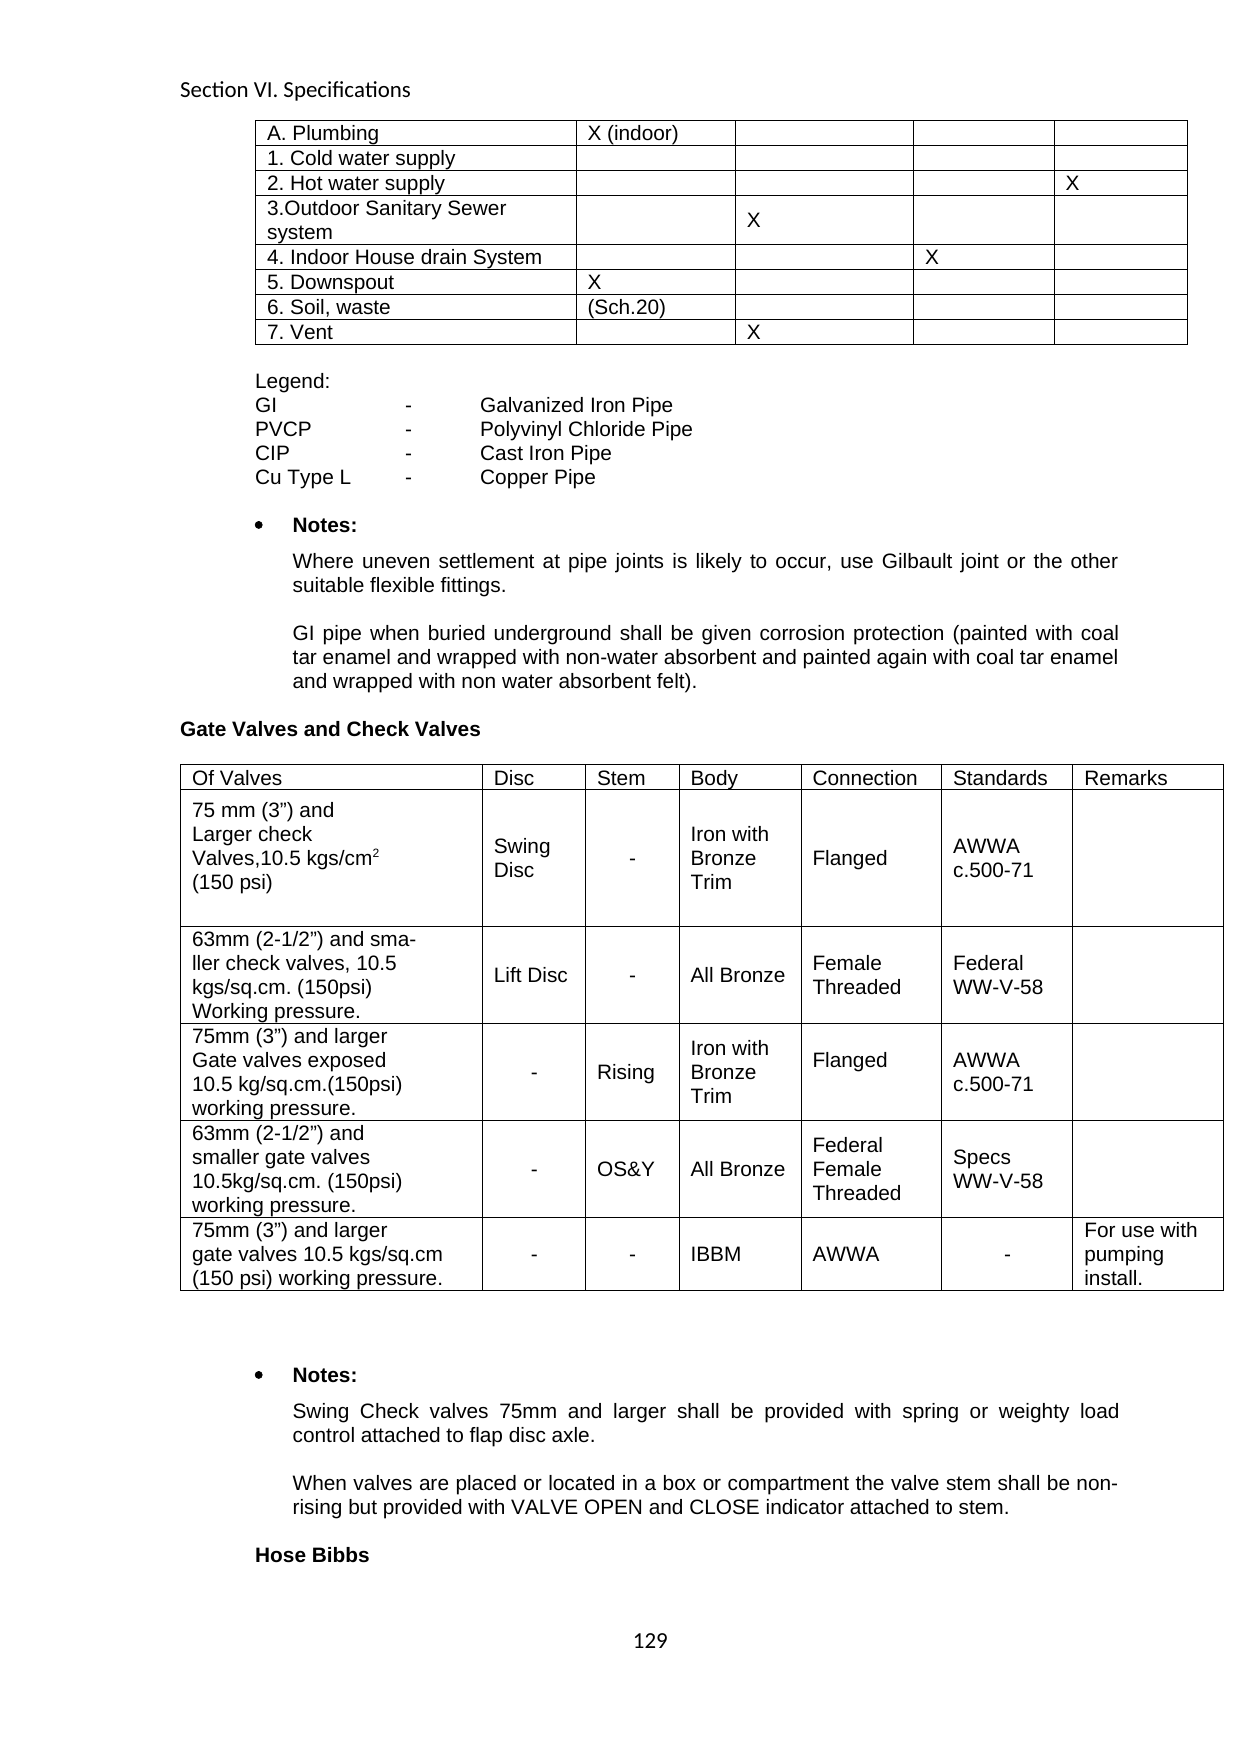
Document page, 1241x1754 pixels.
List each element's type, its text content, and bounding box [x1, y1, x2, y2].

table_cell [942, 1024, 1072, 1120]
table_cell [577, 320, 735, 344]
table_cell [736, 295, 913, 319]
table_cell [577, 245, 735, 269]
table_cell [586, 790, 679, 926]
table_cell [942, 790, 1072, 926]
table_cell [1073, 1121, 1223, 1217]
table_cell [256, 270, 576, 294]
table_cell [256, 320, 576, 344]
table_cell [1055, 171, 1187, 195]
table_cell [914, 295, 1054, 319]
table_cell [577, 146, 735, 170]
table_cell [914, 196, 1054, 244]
text Hose Bibbs [255, 1542, 1120, 1566]
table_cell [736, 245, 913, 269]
text PVCP - Polyvinyl Chloride Pipe [255, 417, 1120, 441]
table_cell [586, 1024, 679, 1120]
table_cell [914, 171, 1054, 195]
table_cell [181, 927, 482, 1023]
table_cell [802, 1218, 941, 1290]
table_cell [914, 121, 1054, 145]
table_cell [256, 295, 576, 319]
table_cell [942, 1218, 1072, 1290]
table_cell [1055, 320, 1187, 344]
text GI pipe when buried underground shall be given corrosion protection (painted with coal tar enamel and wrapped with non-water absorbent and painted again with coal tar enamel and wrapped with non water absorbent felt). [292, 621, 1120, 692]
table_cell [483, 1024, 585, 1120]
text Swing Check valves 75mm and larger shall be provided with spring or weighty load control attached to flap disc axle. [292, 1399, 1120, 1447]
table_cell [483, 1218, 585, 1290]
text Gate Valves and Check Valves [180, 716, 1120, 740]
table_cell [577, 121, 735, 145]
list Notes: [255, 513, 1120, 537]
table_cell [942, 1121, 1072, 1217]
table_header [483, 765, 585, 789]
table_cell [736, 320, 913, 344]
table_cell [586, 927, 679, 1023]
list Notes: [255, 1363, 1120, 1387]
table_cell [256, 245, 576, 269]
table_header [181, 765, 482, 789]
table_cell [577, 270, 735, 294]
text CIP - Cast Iron Pipe [255, 441, 1120, 465]
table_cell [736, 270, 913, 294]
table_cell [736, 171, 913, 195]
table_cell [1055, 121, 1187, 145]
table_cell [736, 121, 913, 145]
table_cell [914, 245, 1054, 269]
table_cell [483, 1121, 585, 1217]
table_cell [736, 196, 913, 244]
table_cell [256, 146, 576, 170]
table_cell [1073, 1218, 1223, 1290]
text Cu Type L - Copper Pipe [255, 465, 1120, 489]
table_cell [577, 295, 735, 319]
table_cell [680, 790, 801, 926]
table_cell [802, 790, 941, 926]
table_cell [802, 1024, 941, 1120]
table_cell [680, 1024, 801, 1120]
text When valves are placed or located in a box or compartment the valve stem shall be non-rising but provided with VALVE OPEN and CLOSE indicator attached to stem. [292, 1471, 1120, 1518]
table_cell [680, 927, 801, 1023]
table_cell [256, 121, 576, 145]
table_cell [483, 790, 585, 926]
text Legend: [255, 369, 1120, 393]
text GI - Galvanized Iron Pipe [255, 393, 1120, 417]
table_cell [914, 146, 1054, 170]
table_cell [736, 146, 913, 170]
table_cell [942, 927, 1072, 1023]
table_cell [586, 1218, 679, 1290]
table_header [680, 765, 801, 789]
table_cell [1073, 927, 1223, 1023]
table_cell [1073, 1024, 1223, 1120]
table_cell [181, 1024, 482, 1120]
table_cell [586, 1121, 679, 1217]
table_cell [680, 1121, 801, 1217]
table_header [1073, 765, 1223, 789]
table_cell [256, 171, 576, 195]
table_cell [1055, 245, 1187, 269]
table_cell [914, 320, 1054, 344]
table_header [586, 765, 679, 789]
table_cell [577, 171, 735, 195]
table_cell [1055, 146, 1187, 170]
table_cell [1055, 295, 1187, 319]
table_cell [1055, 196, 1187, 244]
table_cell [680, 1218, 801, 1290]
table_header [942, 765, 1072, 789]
text Where uneven settlement at pipe joints is likely to occur, use Gilbault joint or the other suitable flexible fittings. [292, 549, 1120, 597]
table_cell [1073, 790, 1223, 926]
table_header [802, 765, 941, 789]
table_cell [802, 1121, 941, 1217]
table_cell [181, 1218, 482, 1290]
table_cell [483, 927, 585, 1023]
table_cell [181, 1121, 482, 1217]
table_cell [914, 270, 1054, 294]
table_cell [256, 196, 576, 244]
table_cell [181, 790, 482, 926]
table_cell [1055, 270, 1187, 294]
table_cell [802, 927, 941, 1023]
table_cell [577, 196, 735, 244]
